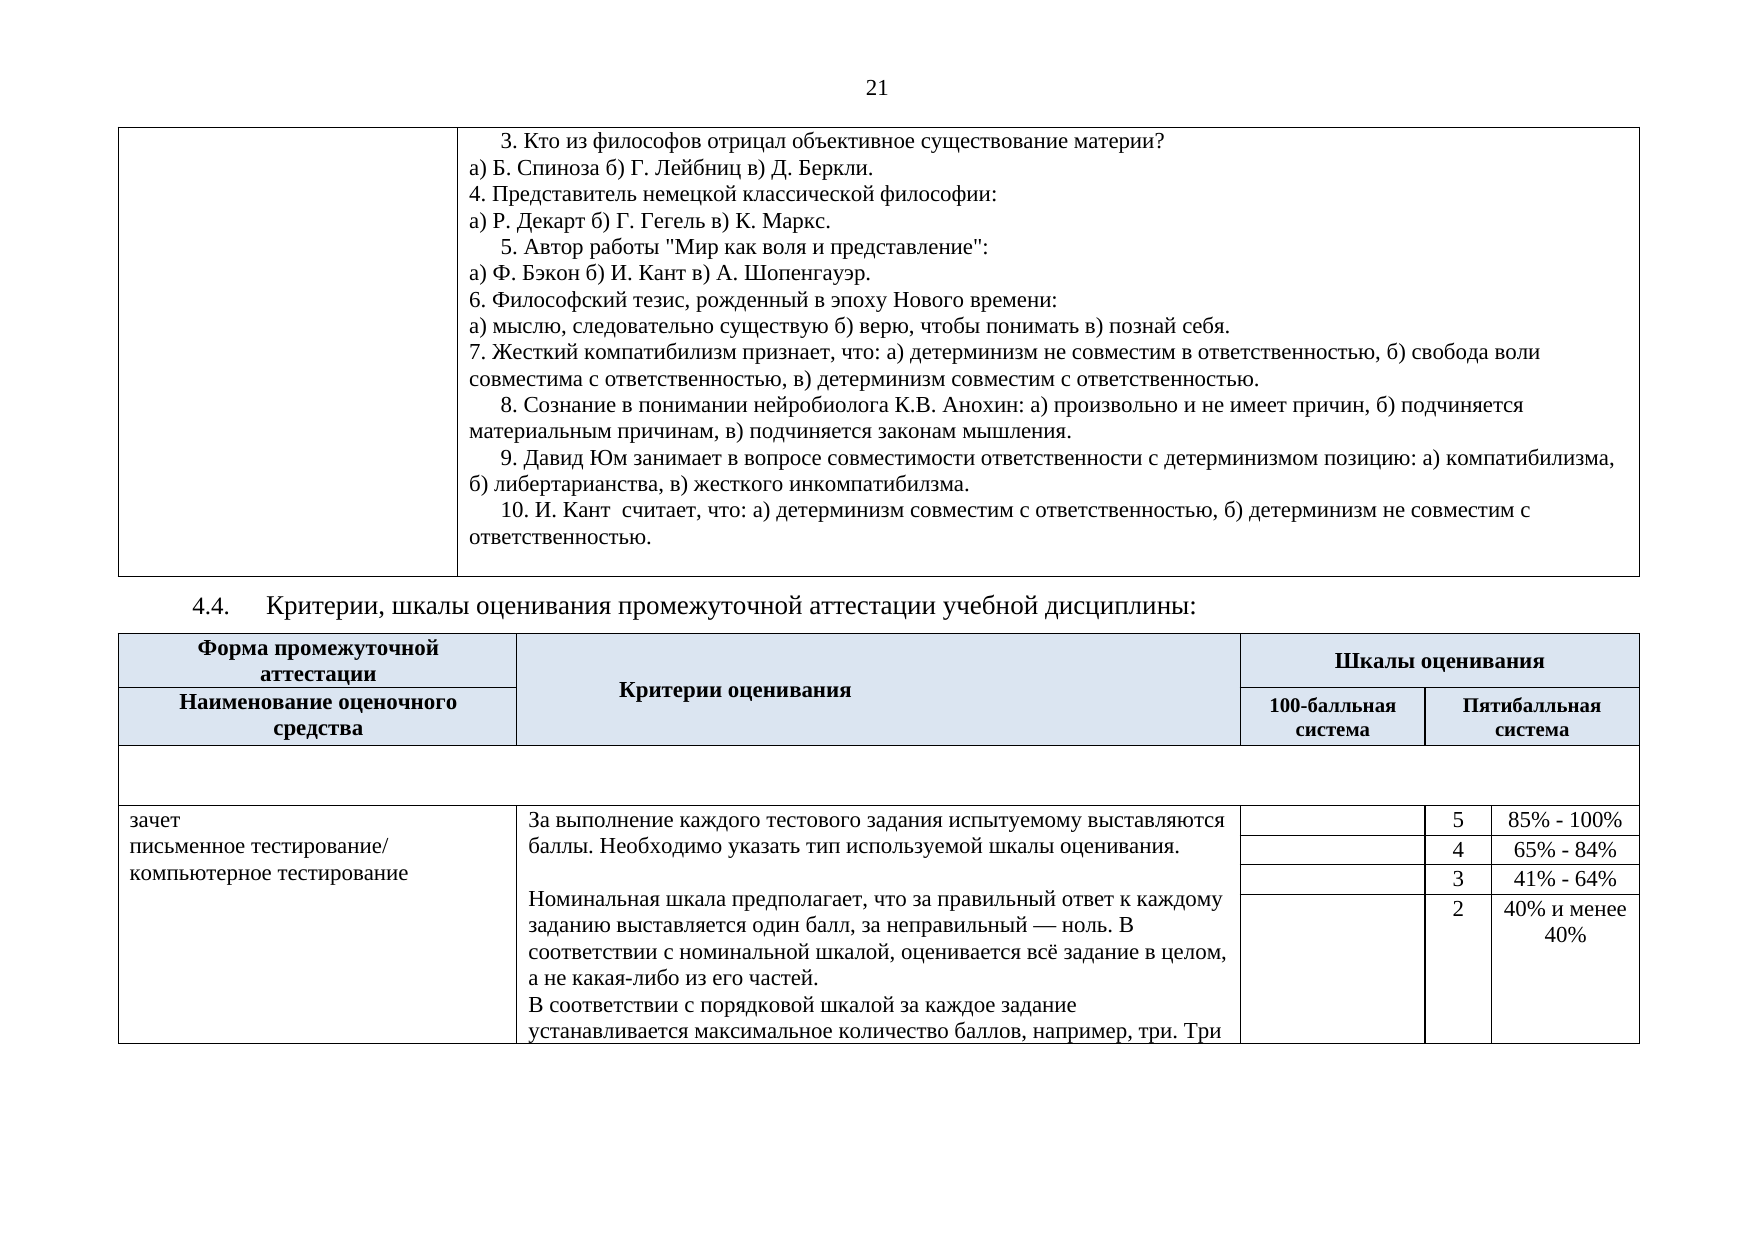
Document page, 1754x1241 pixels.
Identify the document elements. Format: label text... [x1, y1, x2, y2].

table_header Шкалы оценивания [1241, 634, 1639, 687]
table_cell [1241, 806, 1424, 834]
table_header Форма промежуточной аттестации [119, 634, 516, 687]
table_cell 85% - 100% [1492, 806, 1639, 834]
table_cell [1241, 836, 1424, 864]
table_cell За выполнение каждого тестового задания испытуемому выставляются баллы. Необходимо указать тип используемой шкалы оценивания. Номинальная шкала предполагает, что за правильный ответ к каждому заданию выставляется один балл, за неправильный — ноль. В соответствии с номинальной шкалой, оценивается всё задание в целом, а не какая-либо из его частей. В соответствии с порядковой шкалой за каждое задание устанавливается максимальное количество баллов, например, три. Три балла выставляются за все верные выборы в одном задании, два балла - за одну ошибку, один - за две ошибки, ноль — за полностью неверный ответ. Правила оценки всего теста: общая сумма баллов за все правильные ответы составляет наивысший балл, например, 20 баллов. В спецификации указывается общий наивысший балл по тесту. Также устанавливается диапазон баллов, которые необходимо набрать для того, чтобы получить отличную, хорошую, удовлетворительную или неудовлетворительную оценки. [517, 806, 1240, 1043]
table_cell 4 [1426, 836, 1491, 864]
table_cell Пятибалльная система [1426, 688, 1639, 745]
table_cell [119, 128, 457, 576]
table_cell зачет письменное тестирование/ компьютерное тестирование [119, 806, 516, 1043]
table_cell [1241, 865, 1424, 893]
table_cell 2 [1426, 895, 1491, 1043]
table_cell 65% - 84% [1492, 836, 1639, 864]
table_cell Наименование оценочного средства [119, 688, 516, 745]
table_cell 5 [1426, 806, 1491, 834]
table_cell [458, 128, 1639, 576]
table_cell 3 [1426, 865, 1491, 893]
subtitle Критерии, шкалы оценивания промежуточной аттестации учебной дисциплины: [192, 589, 1636, 620]
table_cell 40% и менее 40% [1492, 895, 1639, 1043]
table_header Критерии оценивания [517, 634, 1240, 745]
table_cell 41% - 64% [1492, 865, 1639, 893]
table_cell [119, 746, 1639, 805]
table_cell 100-балльная система [1241, 688, 1424, 745]
table_cell [1241, 895, 1424, 1043]
